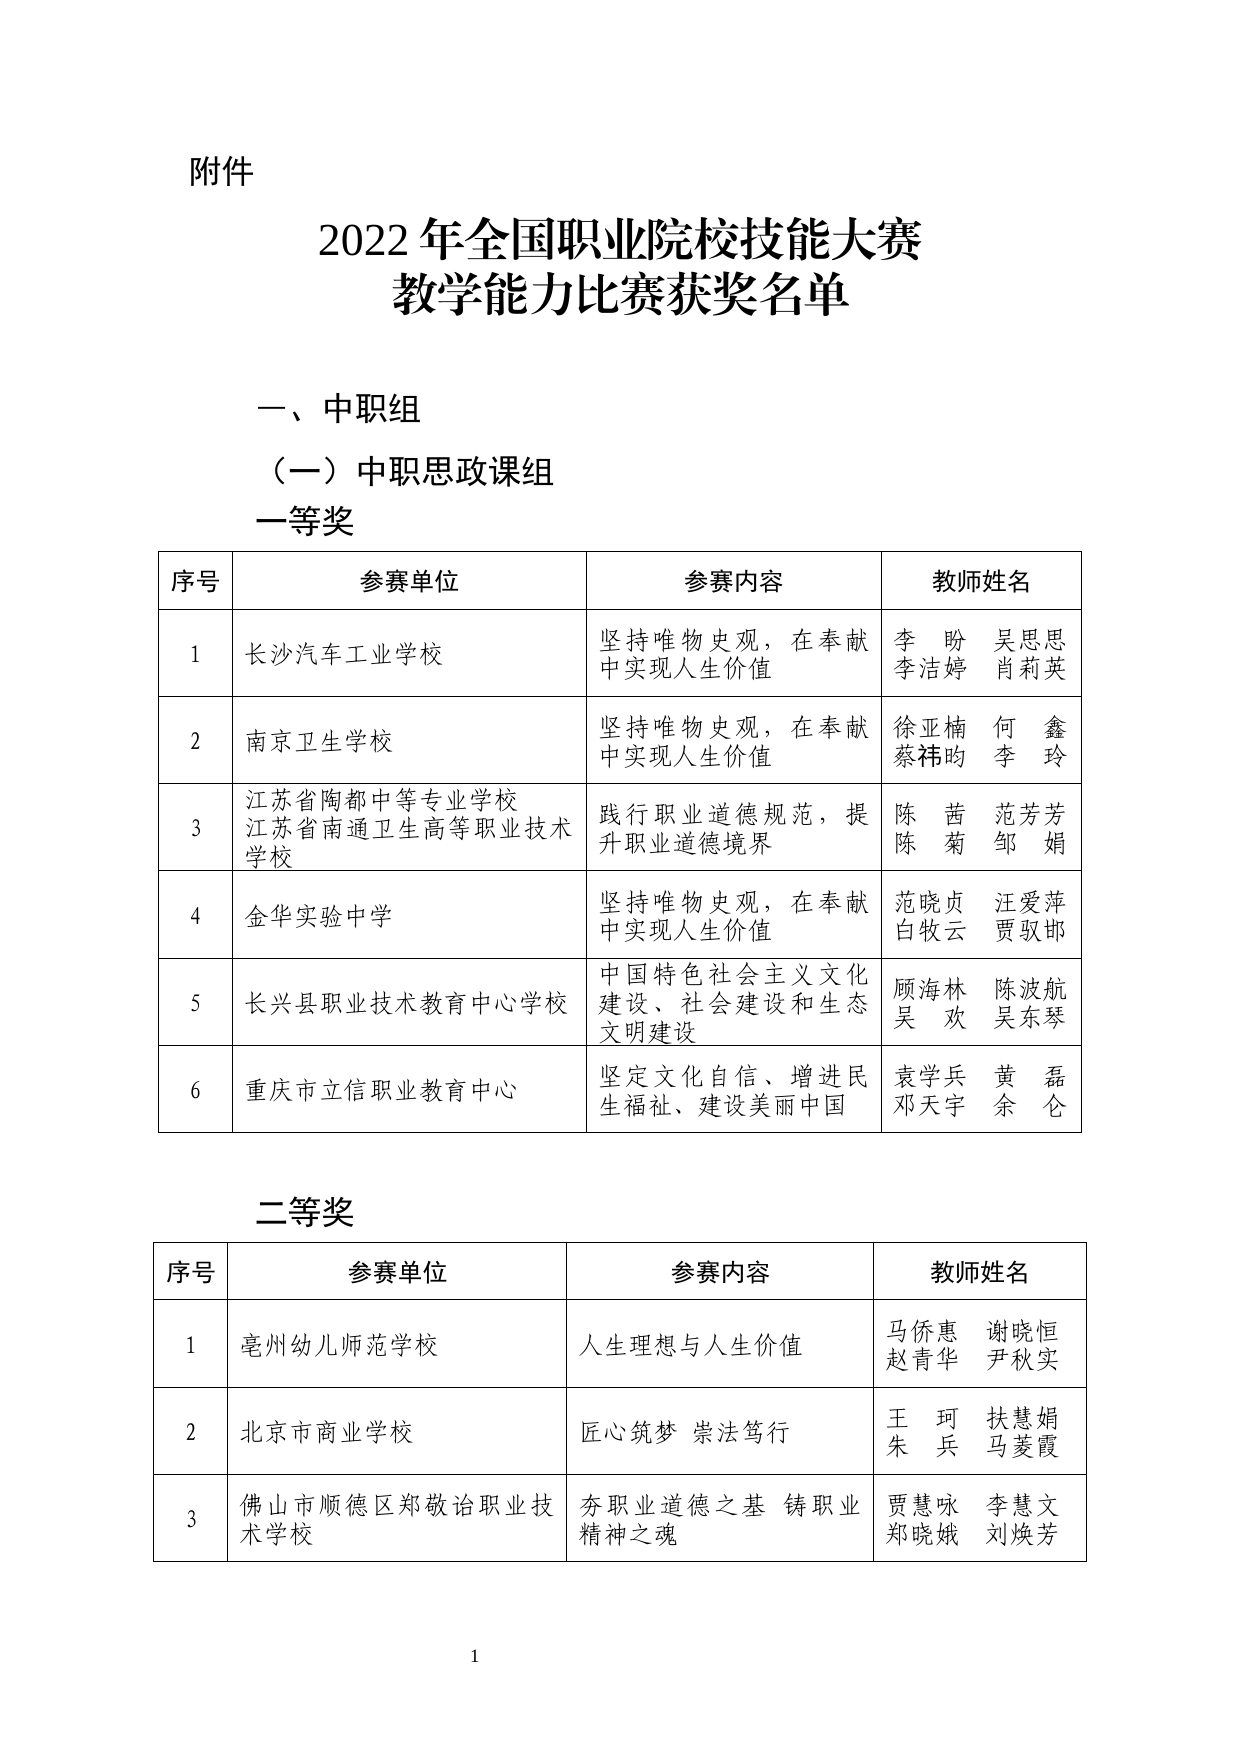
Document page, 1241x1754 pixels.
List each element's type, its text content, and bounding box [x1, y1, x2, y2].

table_header 参赛内容 [587, 552, 881, 608]
table_cell 范晓贞 汪爱萍 白牧云 贾驭邯 [882, 871, 1081, 958]
text 教学能力比赛获奖名单 [188, 269, 1052, 324]
table_cell 亳州幼儿师范学校 [228, 1300, 566, 1387]
table_cell 匠心筑梦 崇法笃行 [567, 1388, 873, 1474]
table_cell 陈 茜 范芳芳 陈 菊 邹 娟 [882, 784, 1081, 870]
text ―、中职组 [188, 387, 1052, 425]
table_cell 马侨惠 谢晓恒 赵青华 尹秋实 [874, 1300, 1086, 1387]
table_cell 重庆市立信职业教育中心 [233, 1046, 586, 1132]
table_cell 李 盼 吴思思 李洁婷 肖莉英 [882, 610, 1081, 696]
table_header 教师姓名 [874, 1243, 1086, 1299]
table_cell [154, 1388, 227, 1474]
table_cell 坚持唯物史观，在奉献中实现人生价值 [587, 871, 881, 958]
table_header 序号 [159, 552, 232, 608]
table_cell 顾海林 陈波航 吴 欢 吴东琴 [882, 959, 1081, 1045]
text （一）中职思政课组 [188, 450, 1052, 488]
table_cell 坚持唯物史观，在奉献中实现人生价值 [587, 697, 881, 783]
table_cell 夯职业道德之基 铸职业精神之魂 [567, 1475, 873, 1561]
table_cell 坚定文化自信、增进民生福祉、建设美丽中国 [587, 1046, 881, 1132]
table_cell 2 [159, 697, 232, 783]
table_cell 践行职业道德规范，提升职业道德境界 [587, 784, 881, 870]
table_header 参赛单位 [233, 552, 586, 608]
table_cell 南京卫生学校 [233, 697, 586, 783]
text 2022年全国职业院校技能大赛 [188, 213, 1052, 269]
table_cell 贾慧咏 李慧文 郑晓娥 刘焕芳 [874, 1475, 1086, 1561]
table_cell 王 珂 扶慧娟 朱 兵 马菱霞 [874, 1388, 1086, 1474]
table_header 序号 [154, 1243, 227, 1299]
text 一等奖 [188, 500, 1052, 538]
table_cell 坚持唯物史观，在奉献中实现人生价值 [587, 610, 881, 696]
table_cell 长兴县职业技术教育中心学校 [233, 959, 586, 1045]
table_cell [154, 1300, 227, 1387]
table_cell 长沙汽车工业学校 [233, 610, 586, 696]
table_cell 4 [159, 871, 232, 958]
text 附件 [188, 150, 1052, 188]
table_cell 金华实验中学 [233, 871, 586, 958]
table_cell 佛山市顺德区郑敬诒职业技术学校 [228, 1475, 566, 1561]
table_cell 徐亚楠 何 鑫 蔡祎昀 李 玲 [882, 697, 1081, 783]
table_cell [154, 1475, 227, 1561]
table_cell 1 [159, 610, 232, 696]
table_cell 北京市商业学校 [228, 1388, 566, 1474]
table_cell 人生理想与人生价值 [567, 1300, 873, 1387]
table_cell 5 [159, 959, 232, 1045]
table_cell 袁学兵 黄 磊 邓天宇 余 仑 [882, 1046, 1081, 1132]
table_cell 中国特色社会主义文化建设、社会建设和生态文明建设 [587, 959, 881, 1045]
table_cell 江苏省陶都中等专业学校 江苏省南通卫生高等职业技术学校 [233, 784, 586, 870]
table_header 参赛单位 [228, 1243, 566, 1299]
table_cell 6 [159, 1046, 232, 1132]
table_cell 3 [159, 784, 232, 870]
table_header 教师姓名 [882, 552, 1081, 608]
text 二等奖 [188, 1191, 1052, 1229]
table_header 参赛内容 [567, 1243, 873, 1299]
